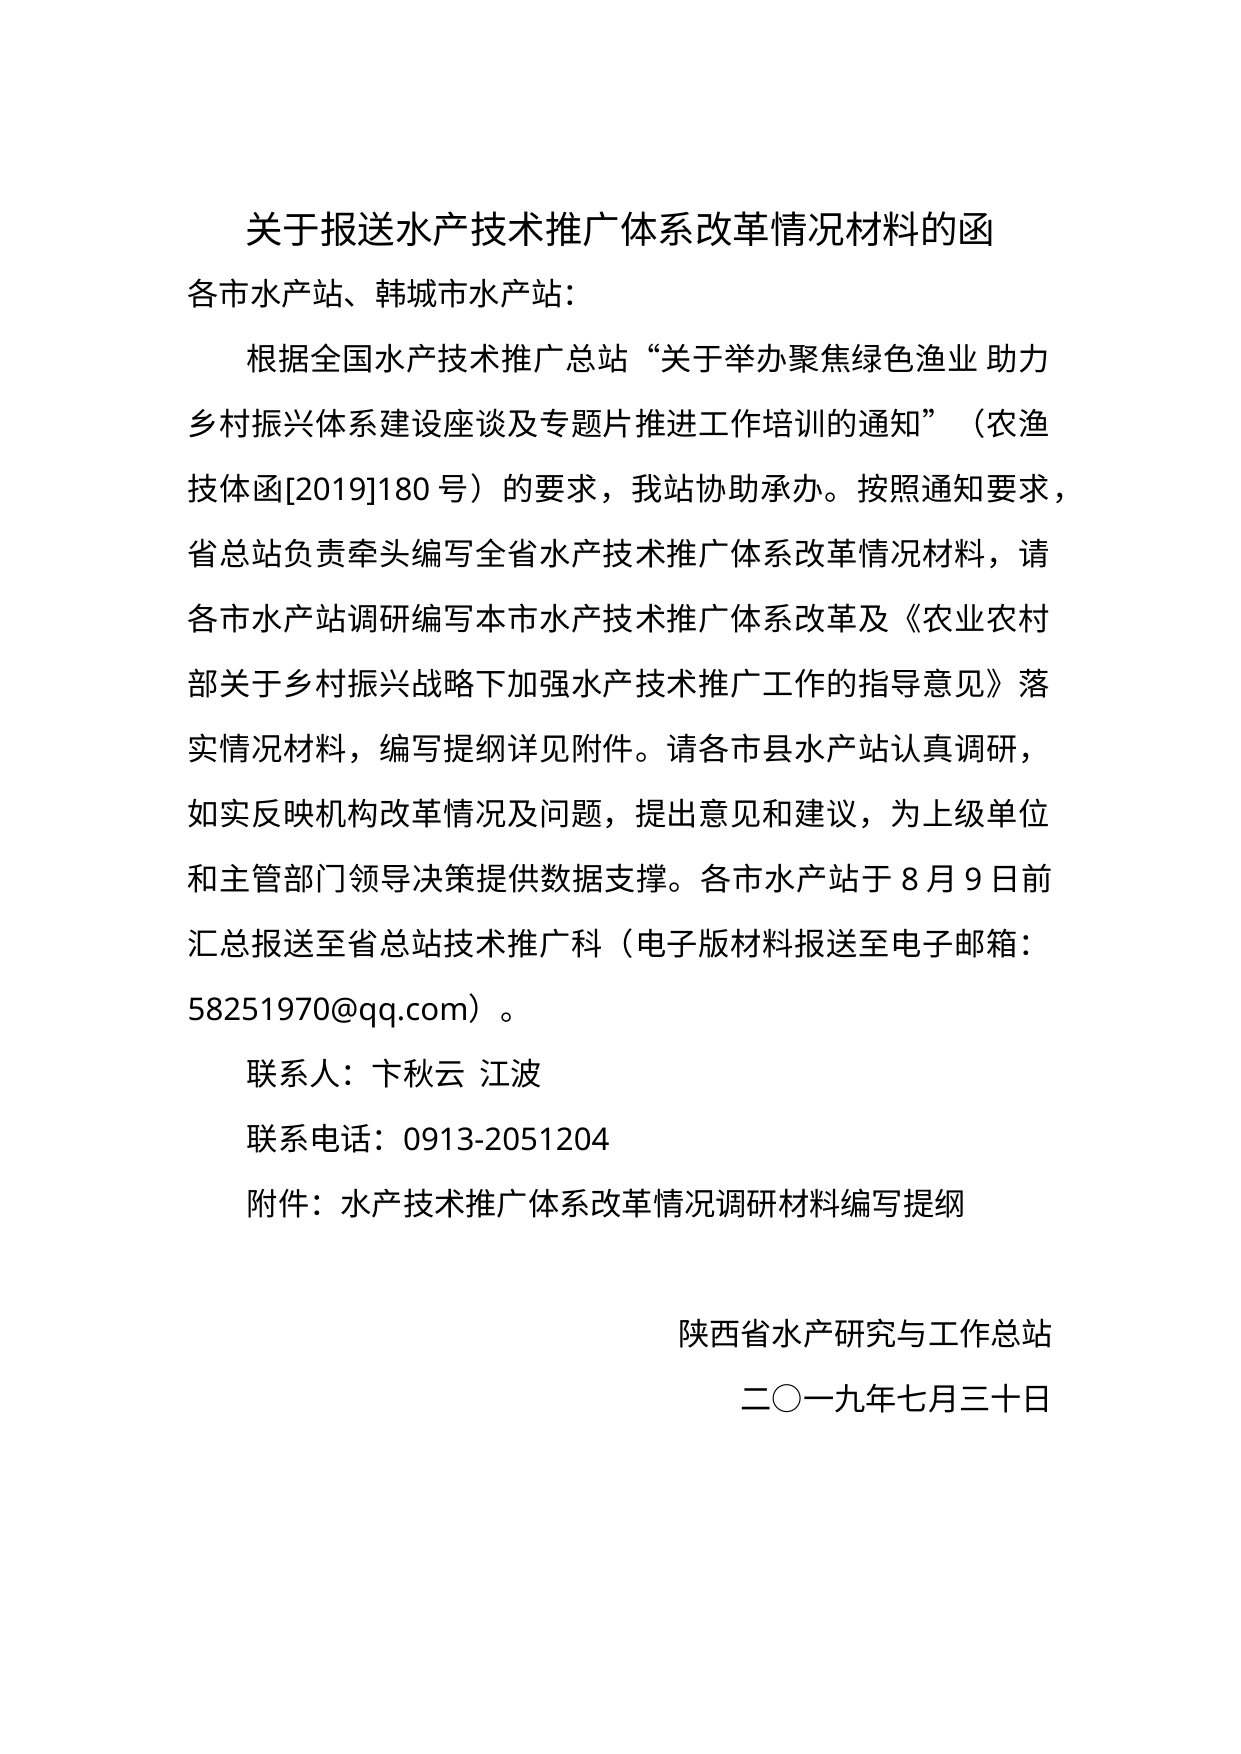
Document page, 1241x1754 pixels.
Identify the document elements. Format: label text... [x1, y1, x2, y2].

text 根据全国水产技术推广总站“关于举办聚焦绿色渔业 助力乡村振兴体系建设座谈及专题片推进工作培训的通知”（农渔技体函[2019]180号）的要求，我站协助承办。按照通知要求，省总站负责牵头编写全省水产技术推广体系改革情况材料，请各市水产站调研编写本市水产技术推广体系改革及《农业农村部关于乡村振兴战略下加强水产技术推广工作的指导意见》落实情况材料，编写提纲详见附件。请各市县水产站认真调研，如实反映机构改革情况及问题，提出意见和建议，为上级单位和主管部门领导决策提供数据支撑。各市水产站于8月9日前汇总报送至省总站技术推广科（电子版材料报送至电子邮箱：58251970@qq.com）。 [187, 324, 1053, 1039]
text 关于报送水产技术推广体系改革情况材料的函 [187, 194, 1053, 259]
text 联系人：卞秋云 江波 [187, 1039, 1053, 1104]
text 附件：水产技术推广体系改革情况调研材料编写提纲 [187, 1169, 1053, 1234]
text 陕西省水产研究与工作总站 [187, 1299, 1053, 1364]
text 联系电话：0913-2051204 [187, 1104, 1053, 1169]
text 各市水产站、韩城市水产站： [187, 259, 1053, 324]
text 二○一九年七月三十日 [187, 1364, 1053, 1429]
